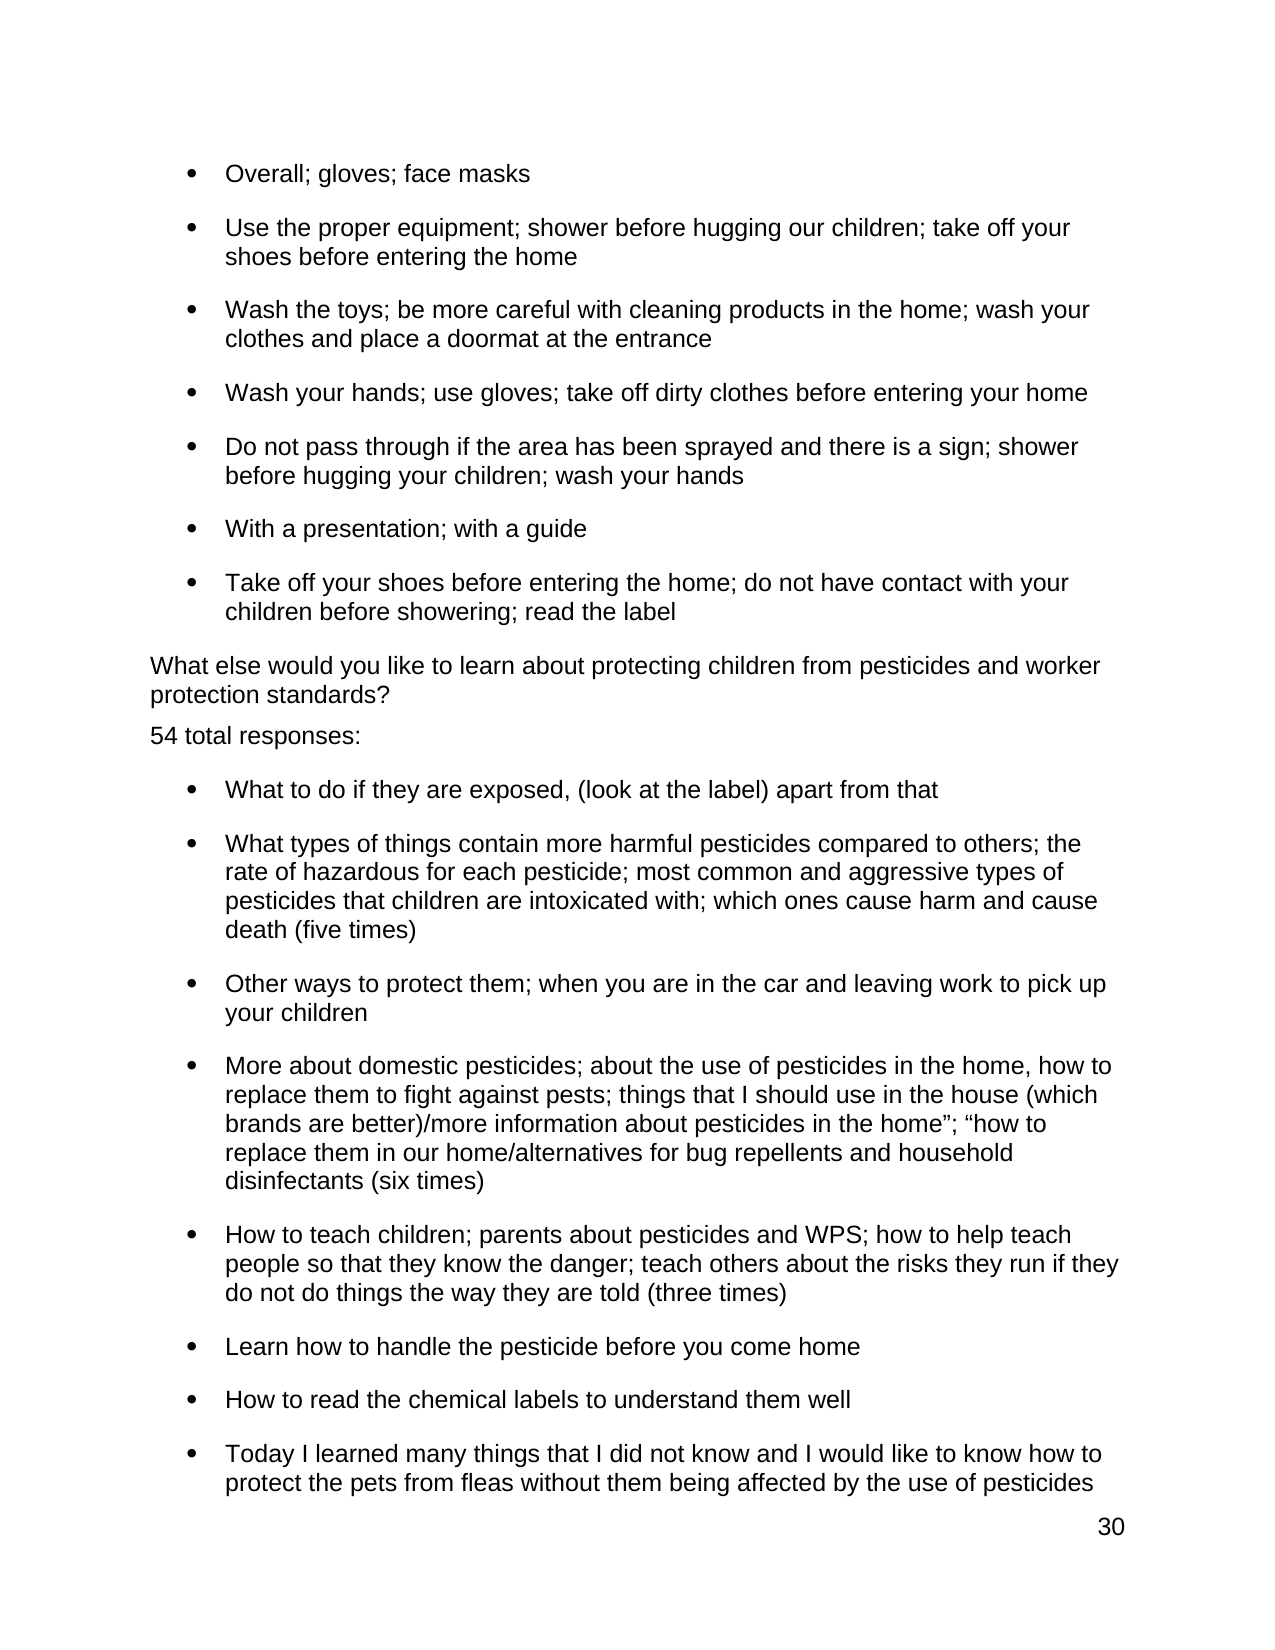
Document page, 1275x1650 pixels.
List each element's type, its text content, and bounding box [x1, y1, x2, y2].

list How to read the chemical labels to understand them well [187, 1385, 1125, 1414]
list Take off your shoes before entering the home; do not have contact with your children before showering; read the label [187, 568, 1125, 626]
list With a presentation; with a guide [187, 514, 1125, 543]
list Learn how to handle the pesticide before you come home [187, 1331, 1125, 1360]
list What types of things contain more harmful pesticides compared to others; the rate of hazardous for each pesticide; most common and aggressive types of pesticides that children are intoxicated with; which ones cause harm and cause death (five times) [187, 828, 1125, 944]
list What to do if they are exposed, (look at the label) apart from that [187, 775, 1125, 803]
subtitle What else would you like to learn about protecting children from pesticides and worker protection standards? [150, 651, 1125, 708]
list Today I learned many things that I did not know and I would like to know how to protect the pets from fleas without them being affected by the use of pesticides [187, 1439, 1125, 1497]
list Other ways to protect them; when you are in the car and leaving work to pick up your children [187, 969, 1125, 1026]
list Wash the toys; be more careful with cleaning products in the home; wash your clothes and place a doormat at the entrance [187, 295, 1125, 353]
list Do not pass through if the area has been sprayed and there is a sign; shower before hugging your children; wash your hands [187, 432, 1125, 489]
list How to teach children; parents about pesticides and WPS; how to help teach people so that they know the danger; teach others about the risks they run if they do not do things the way they are told (three times) [187, 1220, 1125, 1306]
list More about domestic pesticides; about the use of pesticides in the home, how to replace them to fight against pests; things that I should use in the house (which brands are better)/more information about pesticides in the home”; “how to replace them in our home/alternatives for bug repellents and household disinfectants (six times) [187, 1051, 1125, 1195]
list Overall; gloves; face masks [187, 159, 1125, 188]
text 54 total responses: [150, 721, 1125, 750]
list Wash your hands; use gloves; take off dirty clothes before entering your home [187, 378, 1125, 407]
list Use the proper equipment; shower before hugging our children; take off your shoes before entering the home [187, 213, 1125, 270]
